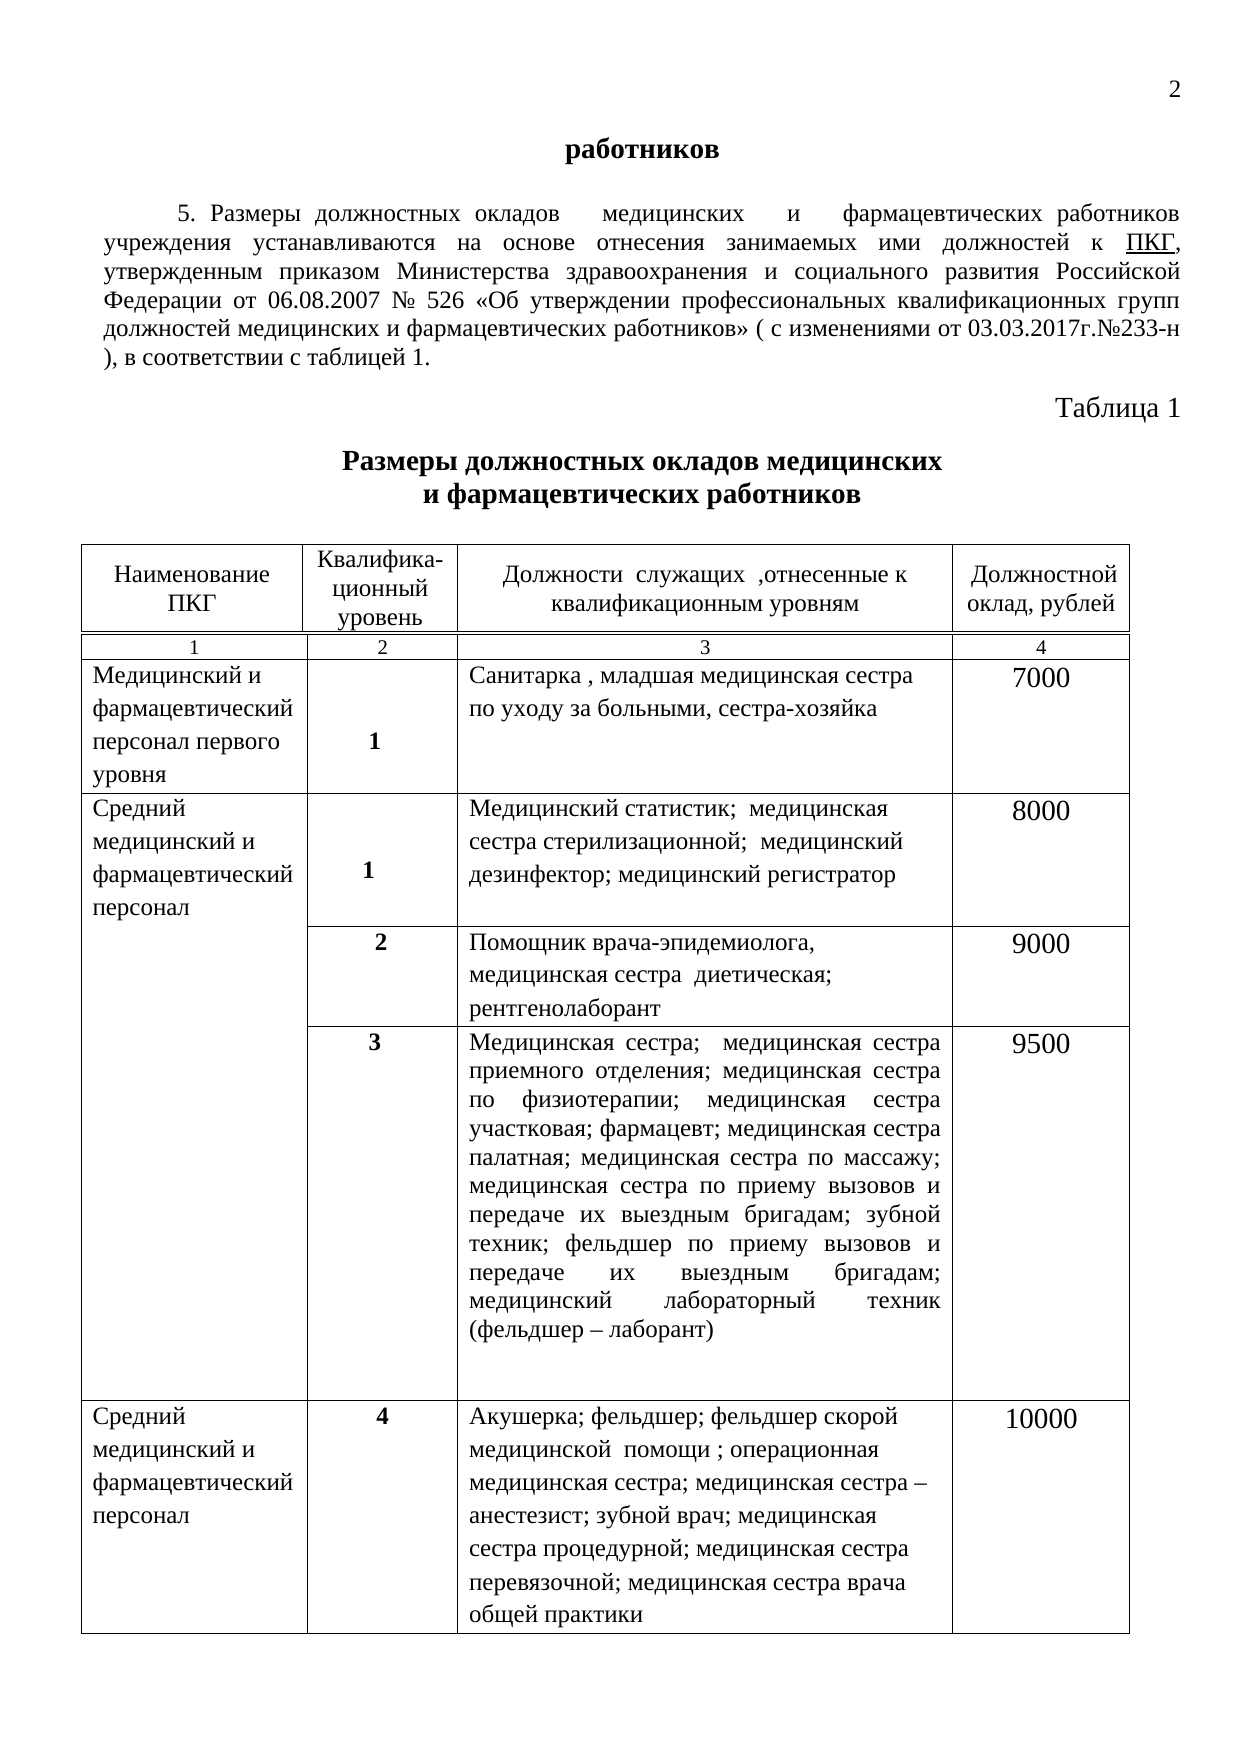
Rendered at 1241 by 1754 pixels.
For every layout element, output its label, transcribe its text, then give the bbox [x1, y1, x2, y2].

table_header 3 [458, 635, 952, 659]
text и фармацевтических работников [103, 476, 1181, 510]
table_header Наименование ПКГ [82, 545, 302, 631]
table_header Должностной оклад, рублей [953, 545, 1129, 631]
table_cell Медицинский статистик; медицинская сестра стерилизационной; медицинский дезинфектор; медицинский регистратор [458, 794, 952, 926]
text Размеры должностных окладов медицинских [103, 443, 1181, 476]
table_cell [82, 1401, 307, 1633]
table_cell Акушерка; фельдшер; фельдшер скорой медицинской помощи ; операционная медицинская сестра; медицинская сестра –анестезист; зубной врач; медицинская сестра процедурной; медицинская сестра перевязочной; медицинская сестра врача общей практики [458, 1401, 952, 1633]
text 5. Размеры должностных окладов медицинских и фармацевтических работников учреждения устанавливаются на основе отнесения занимаемых ими должностей к ПКГ, утвержденным приказом Министерства здравоохранения и социального развития Российской Федерации от № 526 «Об утверждении профессиональных квалификационных групп должностей медицинских и фармацевтических работников» ( с изменениями от г.№233-н ), в соответствии с таблицей 1. [103, 198, 1181, 371]
table_cell 8000 [953, 794, 1129, 926]
table_cell Медицинская сестра; медицинская сестра приемного отделения; медицинская сестра по физиотерапии; медицинская сестра участковая; фармацевт; медицинская сестра палатная; медицинская сестра по массажу; медицинская сестра по приему вызовов и передаче их выездным бригадам; зубной техник; фельдшер по приему вызовов и передаче их выездным бригадам; медицинский лабораторный техник (фельдшер – лаборант) [458, 1027, 952, 1400]
table_cell 9000 [953, 927, 1129, 1026]
table_header 4 [953, 635, 1129, 659]
table_cell Помощник врача-эпидемиолога, медицинская сестра диетическая; рентгенолаборант [458, 927, 952, 1026]
table_cell 9500 [953, 1027, 1129, 1400]
table_header Квалифика-ционный уровень [303, 545, 457, 631]
table_cell Санитарка , младшая медицинская сестра по уходу за больными, сестра-хозяйка [458, 660, 952, 792]
table_header Должности служащих ,отнесенные к квалификационным уровням [458, 545, 952, 631]
table_cell 2 [308, 927, 457, 1026]
table_header 1 [82, 635, 307, 659]
table_cell 7000 [953, 660, 1129, 792]
text работников [103, 131, 1181, 165]
table_header 2 [308, 635, 457, 659]
table_cell Медицинский и фармацевтический персонал первого уровня [82, 660, 307, 792]
table_cell Средний медицинский и фармацевтический персонал [82, 794, 307, 1400]
table_cell 4 [308, 1401, 457, 1633]
table_cell 1 [308, 794, 457, 926]
table_cell 10000 [953, 1401, 1129, 1633]
table_cell 1 [308, 660, 457, 792]
text Таблица 1 [103, 390, 1181, 424]
table_cell 3 [308, 1027, 457, 1400]
